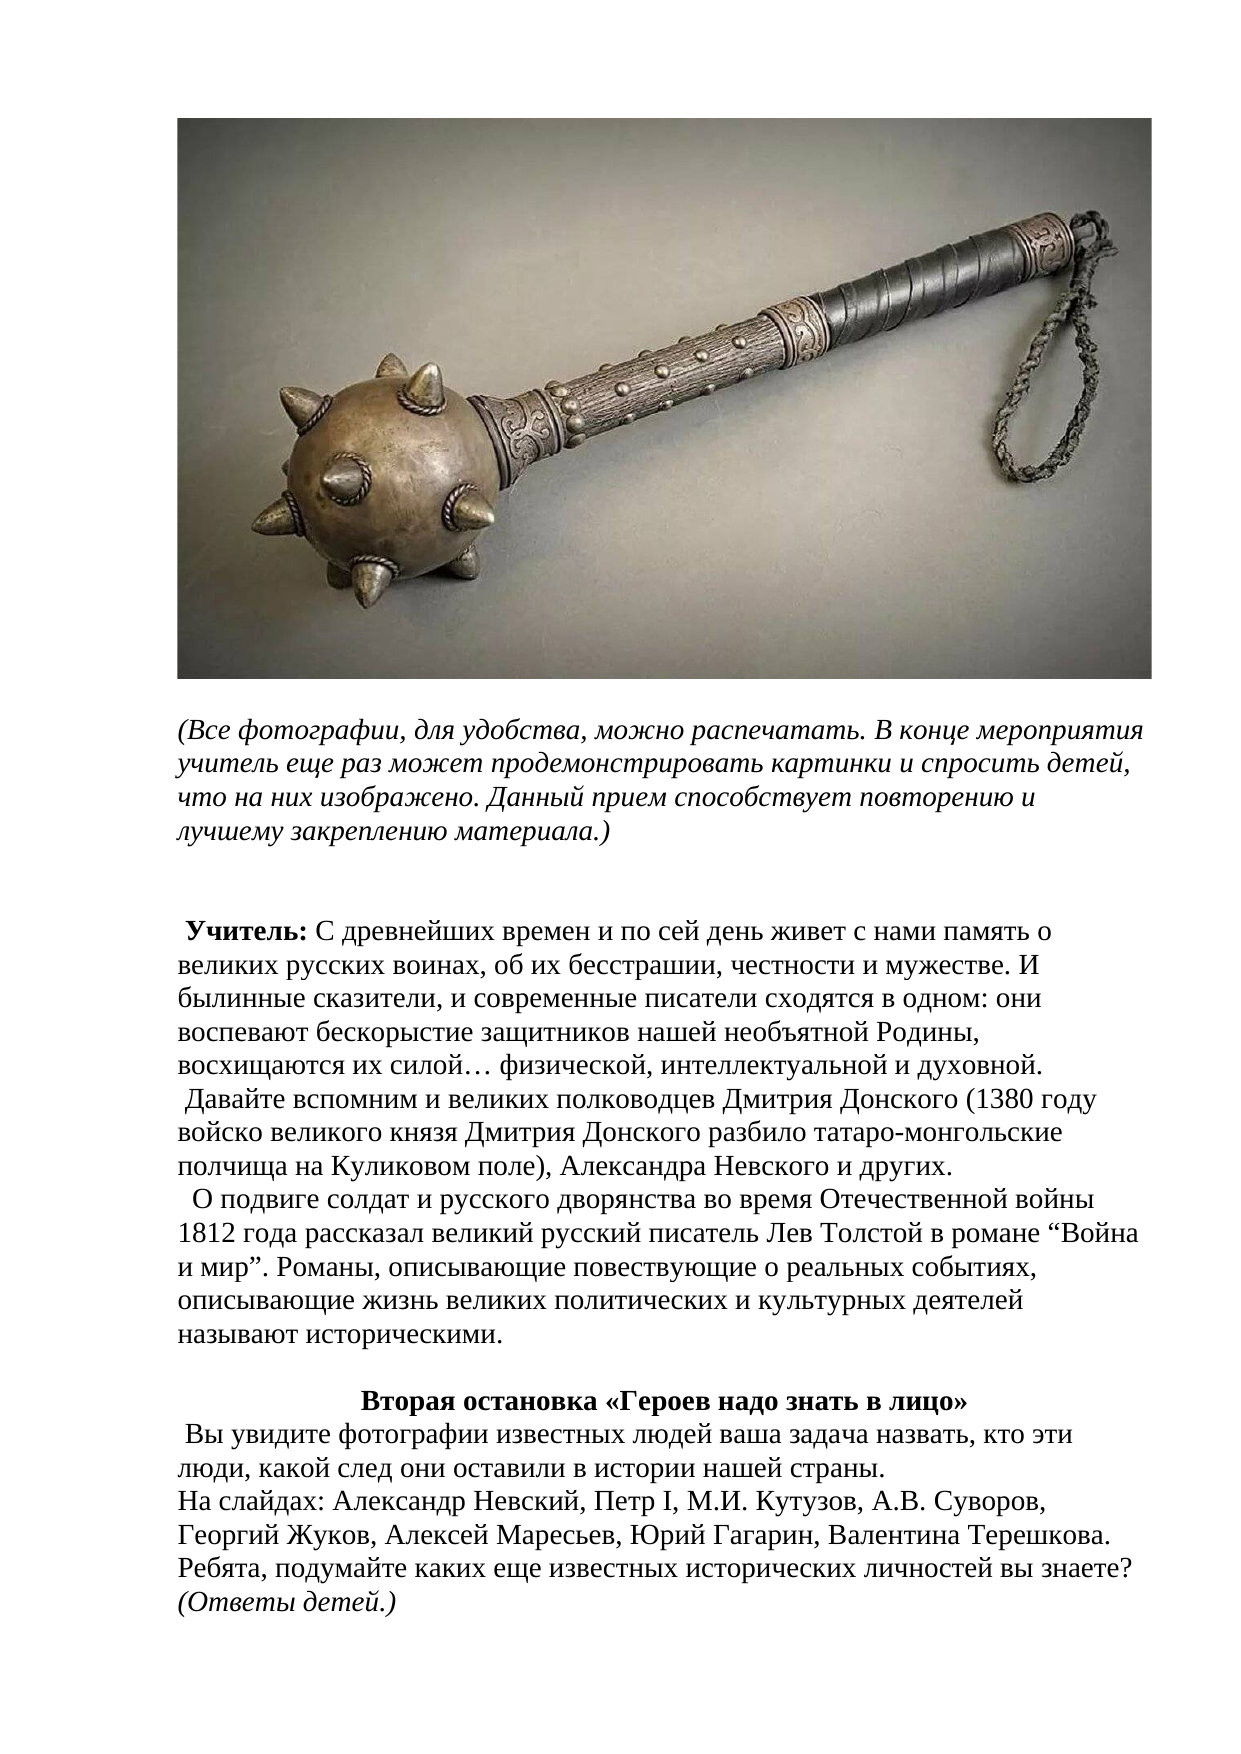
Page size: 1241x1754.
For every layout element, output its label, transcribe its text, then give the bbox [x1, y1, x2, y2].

text (Все фотографии, для удобства, можно распечатать. В конце мероприятия учитель еще раз может продемонстрировать картинки и спросить детей, что на них изображено. Данный прием способствует повторению и лучшему закреплению материала.) [177, 679, 1152, 846]
text Учитель: С древнейших времен и по сей день живет с нами память о великих русских воинах, об их бесстрашии, честности и мужестве. И былинные сказители, и современные писатели сходятся в одном: они воспевают бескорыстие защитников нашей необъятной Родины, восхищаются их силой… физической, интеллектуальной и духовной. Давайте вспомним и великих полководцев Дмитрия Донского (1380 году войско великого князя Дмитрия Донского разбило татаро-монгольские полчища на Куликовом поле), Александра Невского и других. О подвиге солдат и русского дворянства во время Отечественной войны 1812 года рассказал великий русский писатель Лев Толстой в романе “Война и мир”. Романы, описывающие повествующие о реальных событиях, описывающие жизнь великих политических и культурных деятелей называют историческими. [177, 880, 1152, 1349]
text Вторая остановка «Героев надо знать в лицо» [177, 1383, 1152, 1416]
text Вы увидите фотографии известных людей ваша задача назвать, кто эти люди, какой след они оставили в истории нашей страны. На слайдах: Александр Невский, Петр I, М.И. Кутузов, А.В. Суворов, Георгий Жуков, Алексей Маресьев, Юрий Гагарин, Валентина Терешкова. Ребята, подумайте каких еще известных исторических личностей вы знаете? (Ответы детей.) [177, 1416, 1152, 1618]
picture [177, 118, 1152, 679]
